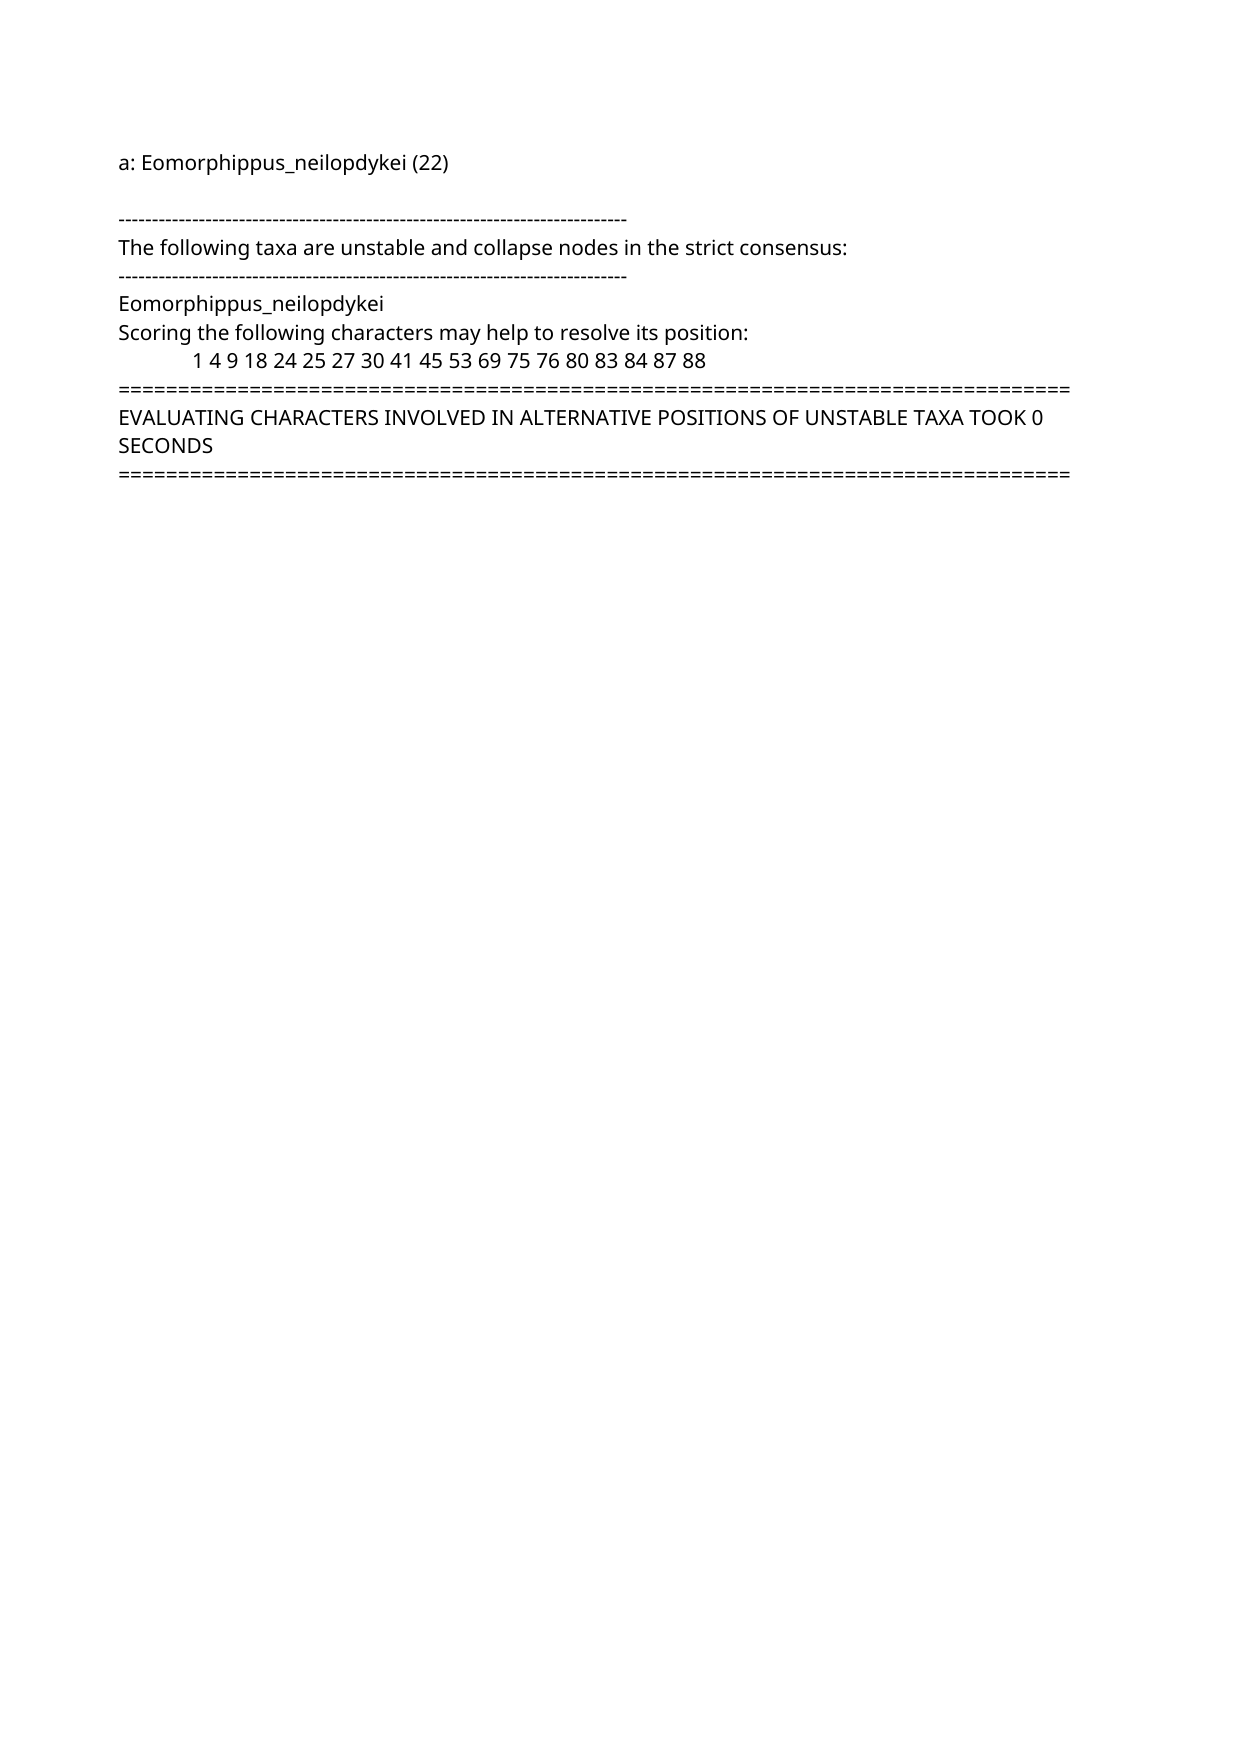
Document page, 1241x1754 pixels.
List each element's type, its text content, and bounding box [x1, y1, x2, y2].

text The following taxa are unstable and collapse nodes in the strict consensus: [118, 233, 1122, 261]
text Scoring the following characters may help to resolve its position: [118, 318, 1122, 346]
text EVALUATING CHARACTERS INVOLVED IN ALTERNATIVE POSITIONS OF UNSTABLE TAXA TOOK 0 SECONDS [118, 403, 1122, 460]
text ================================================================================ [118, 460, 1122, 488]
text ================================================================================ [118, 375, 1122, 403]
text ---------------------------------------------------------------------------- [118, 204, 1122, 233]
text 1 4 9 18 24 25 27 30 41 45 53 69 75 76 80 83 84 87 88 [118, 346, 1122, 375]
text a: Eomorphippus_neilopdykei (22) [118, 148, 1122, 176]
text Eomorphippus_neilopdykei [118, 289, 1122, 318]
text ---------------------------------------------------------------------------- [118, 261, 1122, 289]
